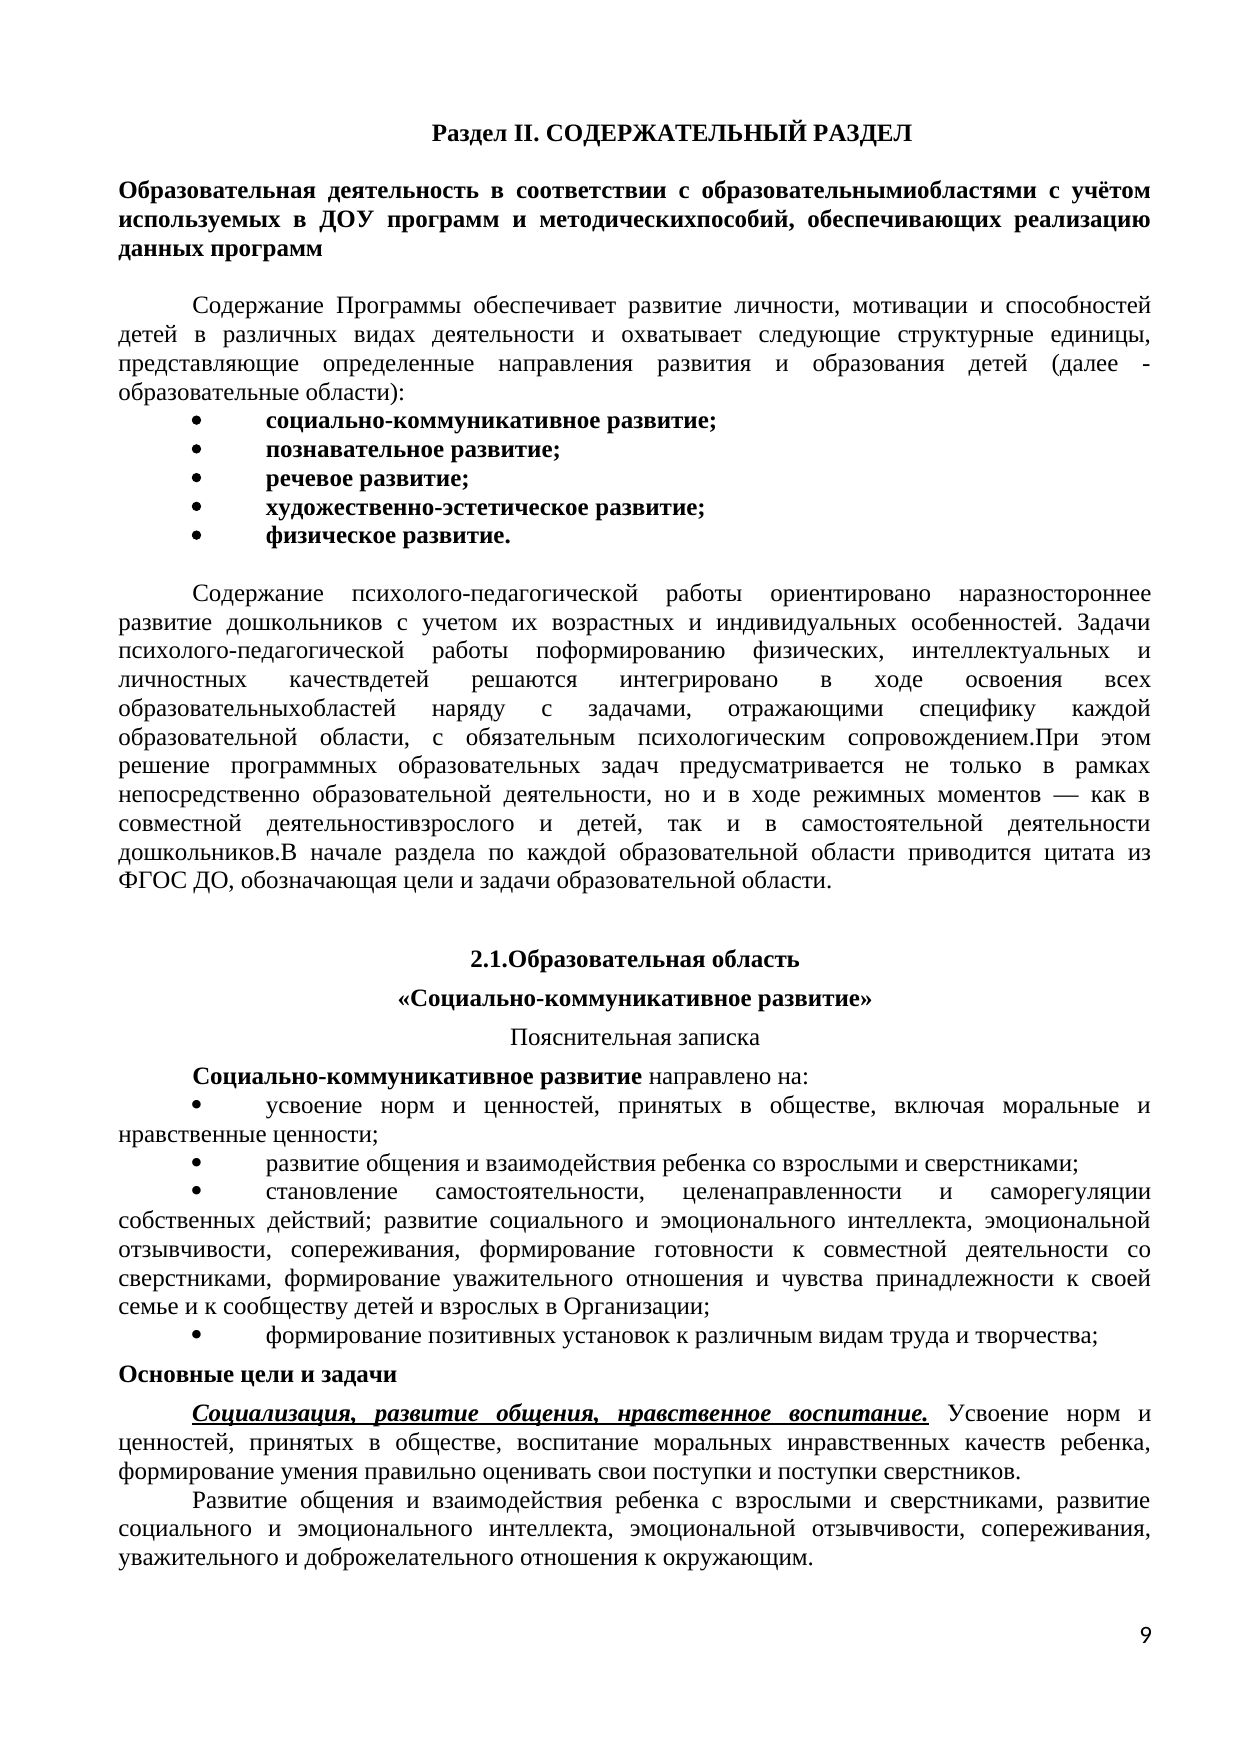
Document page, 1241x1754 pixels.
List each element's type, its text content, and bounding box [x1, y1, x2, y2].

list формирование позитивных установок к различным видам труда и творчества; [118, 1320, 1152, 1349]
text Социально-коммуникативное развитие направлено на: [118, 1061, 1152, 1090]
list художественно-эстетическое развитие; [118, 492, 1152, 521]
text Образовательная деятельность в соответствии с образовательнымиобластями с учётом используемых в ДОУ программ и методическихпособий, обеспечивающих реализацию данных программ [118, 176, 1152, 262]
text Содержание психолого-педагогической работы ориентировано наразностороннее развитие дошкольников с учетом их возрастных и индивидуальных особенностей. Задачи психолого-педагогической работы поформированию физических, интеллектуальных и личностных качествдетей решаются интегрировано в ходе освоения всех образовательныхобластей наряду с задачами, отражающими специфику каждой образовательной области, с обязательным психологическим сопровождением.При этом решение программных образовательных задач предусматривается не только в рамках непосредственно образовательной деятельности, но и в ходе режимных моментов — как в совместной деятельностивзрослого и детей, так и в самостоятельной деятельности дошкольников.В начале раздела по каждой образовательной области приводится цитата из ФГОС ДО, обозначающая цели и задачи образовательной области. [118, 578, 1152, 894]
list усвоение норм и ценностей, принятых в обществе, включая моральные и нравственные ценности; [118, 1090, 1152, 1148]
text Содержание Программы обеспечивает развитие личности, мотивации и способностей детей в различных видах деятельности и охватывает следующие структурные единицы, представляющие определенные направления развития и образования детей (далее - образовательные области): [118, 291, 1152, 406]
list речевое развитие; [118, 463, 1152, 492]
text 2.1.Образовательная область [118, 944, 1152, 973]
list развитие общения и взаимодействия ребенка со взрослыми и сверстниками; [118, 1148, 1152, 1176]
text Раздел II. СОДЕРЖАТЕЛЬНЫЙ РАЗДЕЛ [118, 118, 1152, 147]
list социально-коммуникативное развитие; [118, 406, 1152, 434]
text Пояснительная записка [118, 1022, 1152, 1051]
text Социализация, развитие общения, нравственное воспитание. Усвоение норм и ценностей, принятых в обществе, воспитание моральных инравственных качеств ребенка, формирование умения правильно оценивать свои поступки и поступки сверстников. [118, 1398, 1152, 1485]
text «Социально-коммуникативное развитие» [118, 983, 1152, 1012]
list познавательное развитие; [118, 434, 1152, 463]
list становление самостоятельности, целенаправленности и саморегуляции собственных действий; развитие социального и эмоционального интеллекта, эмоциональной отзывчивости, сопереживания, формирование готовности к совместной деятельности со сверстниками, формирование уважительного отношения и чувства принадлежности к своей семье и к сообществу детей и взрослых в Организации; [118, 1176, 1152, 1320]
text Основные цели и задачи [118, 1359, 1152, 1388]
text Развитие общения и взаимодействия ребенка с взрослыми и сверстниками, развитие социального и эмоционального интеллекта, эмоциональной отзывчивости, сопереживания, уважительного и доброжелательного отношения к окружающим. [118, 1485, 1152, 1571]
list физическое развитие. [118, 521, 1152, 549]
